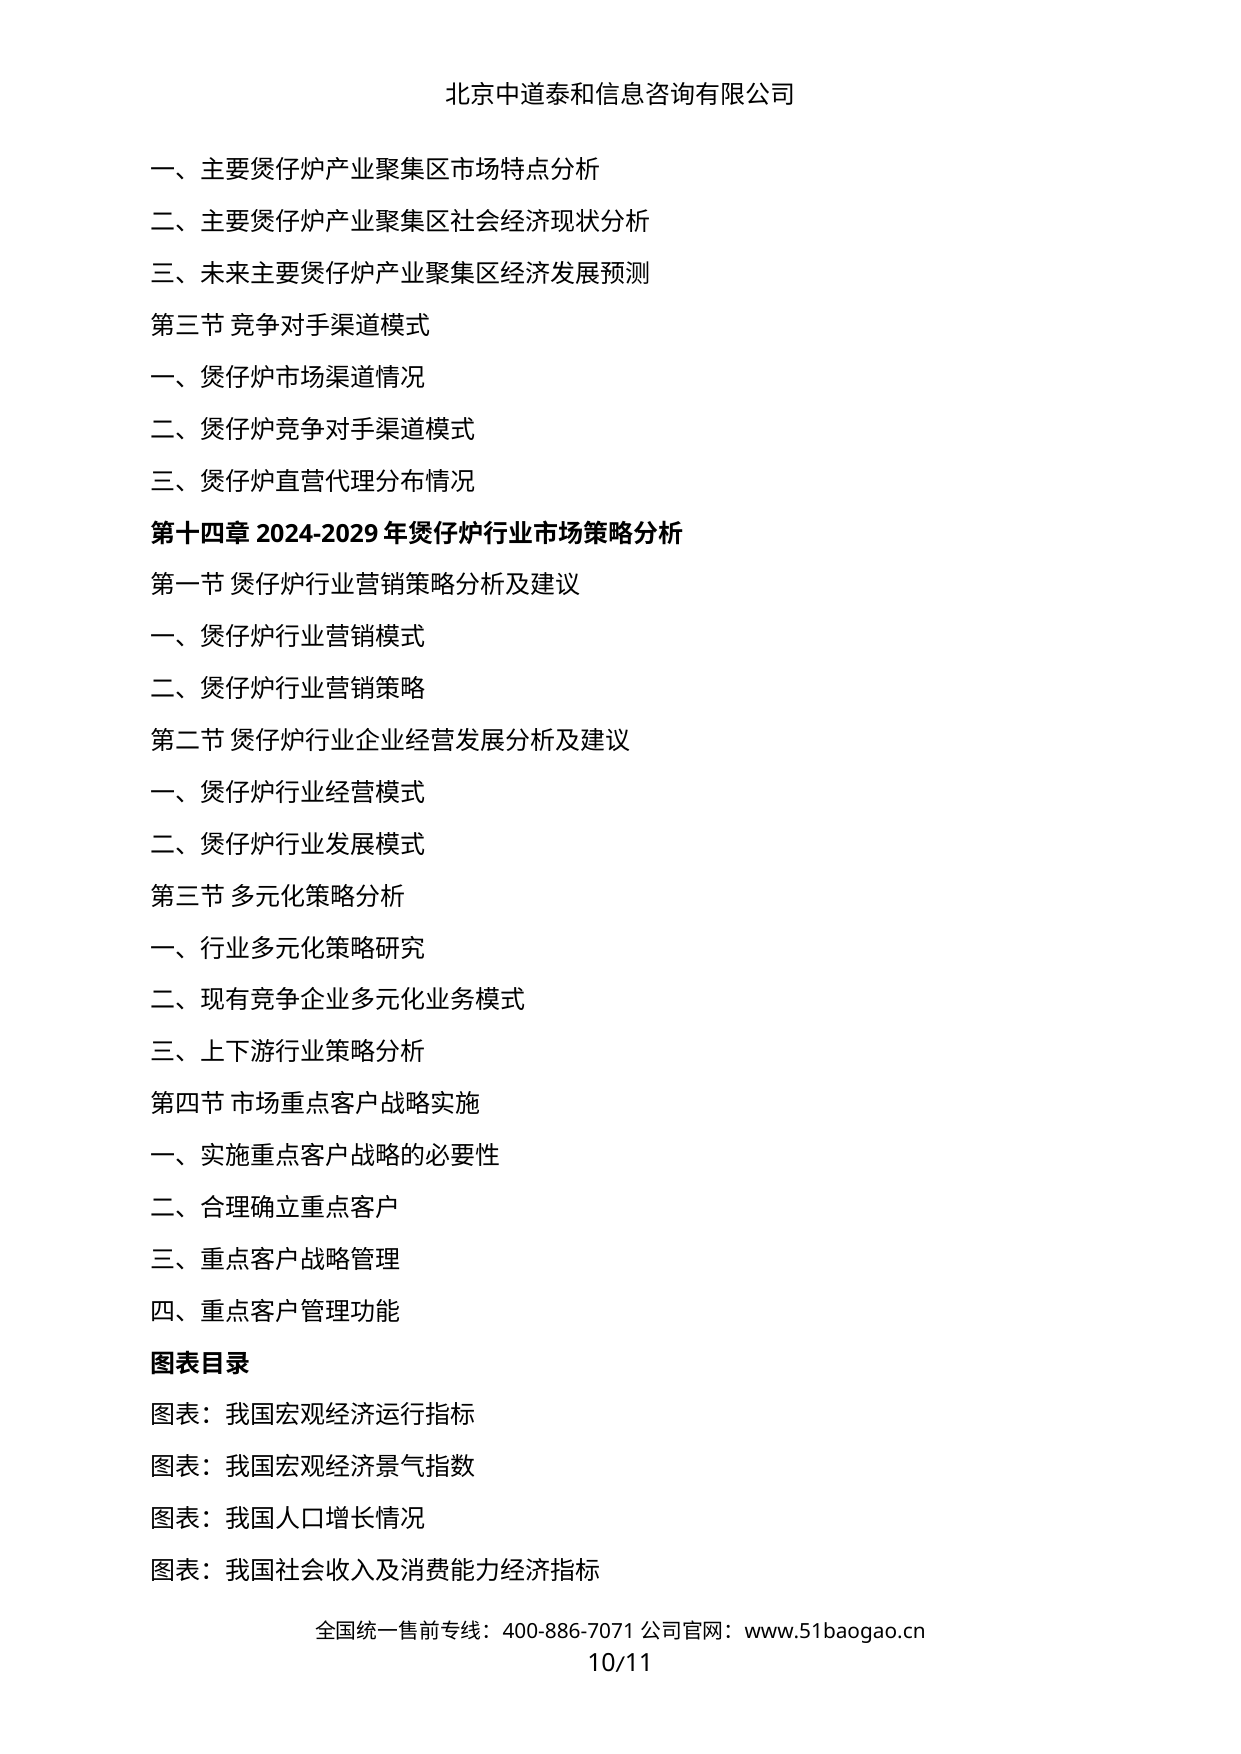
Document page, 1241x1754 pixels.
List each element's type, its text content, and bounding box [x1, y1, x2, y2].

text 四、重点客户管理功能 [150, 1291, 1090, 1327]
text 二、主要煲仔炉产业聚集区社会经济现状分析 [150, 202, 1090, 238]
text 一、煲仔炉市场渠道情况 [150, 357, 1090, 394]
text 一、行业多元化策略研究 [150, 928, 1090, 964]
text 图表：我国宏观经济运行指标 [150, 1395, 1090, 1431]
text 二、现有竞争企业多元化业务模式 [150, 980, 1090, 1016]
text 第一节 煲仔炉行业营销策略分析及建议 [150, 565, 1090, 601]
text 图表：我国社会收入及消费能力经济指标 [150, 1551, 1090, 1587]
text 一、煲仔炉行业营销模式 [150, 617, 1090, 653]
text 三、上下游行业策略分析 [150, 1032, 1090, 1068]
text 一、主要煲仔炉产业聚集区市场特点分析 [150, 150, 1090, 186]
text 第十四章 2024-2029年煲仔炉行业市场策略分析 [150, 513, 1090, 549]
text 第三节 多元化策略分析 [150, 876, 1090, 912]
text 三、未来主要煲仔炉产业聚集区经济发展预测 [150, 254, 1090, 290]
text 第二节 煲仔炉行业企业经营发展分析及建议 [150, 721, 1090, 757]
text 三、煲仔炉直营代理分布情况 [150, 461, 1090, 497]
text 二、煲仔炉行业发展模式 [150, 824, 1090, 861]
text 第四节 市场重点客户战略实施 [150, 1084, 1090, 1120]
text 一、实施重点客户战略的必要性 [150, 1136, 1090, 1172]
text 第三节 竞争对手渠道模式 [150, 306, 1090, 342]
text 图表：我国宏观经济景气指数 [150, 1447, 1090, 1483]
text 二、合理确立重点客户 [150, 1187, 1090, 1224]
text 图表目录 [150, 1343, 1090, 1379]
text 二、煲仔炉竞争对手渠道模式 [150, 409, 1090, 446]
text 图表：我国人口增长情况 [150, 1499, 1090, 1535]
text 二、煲仔炉行业营销策略 [150, 669, 1090, 705]
text 三、重点客户战略管理 [150, 1239, 1090, 1276]
text 一、煲仔炉行业经营模式 [150, 772, 1090, 809]
